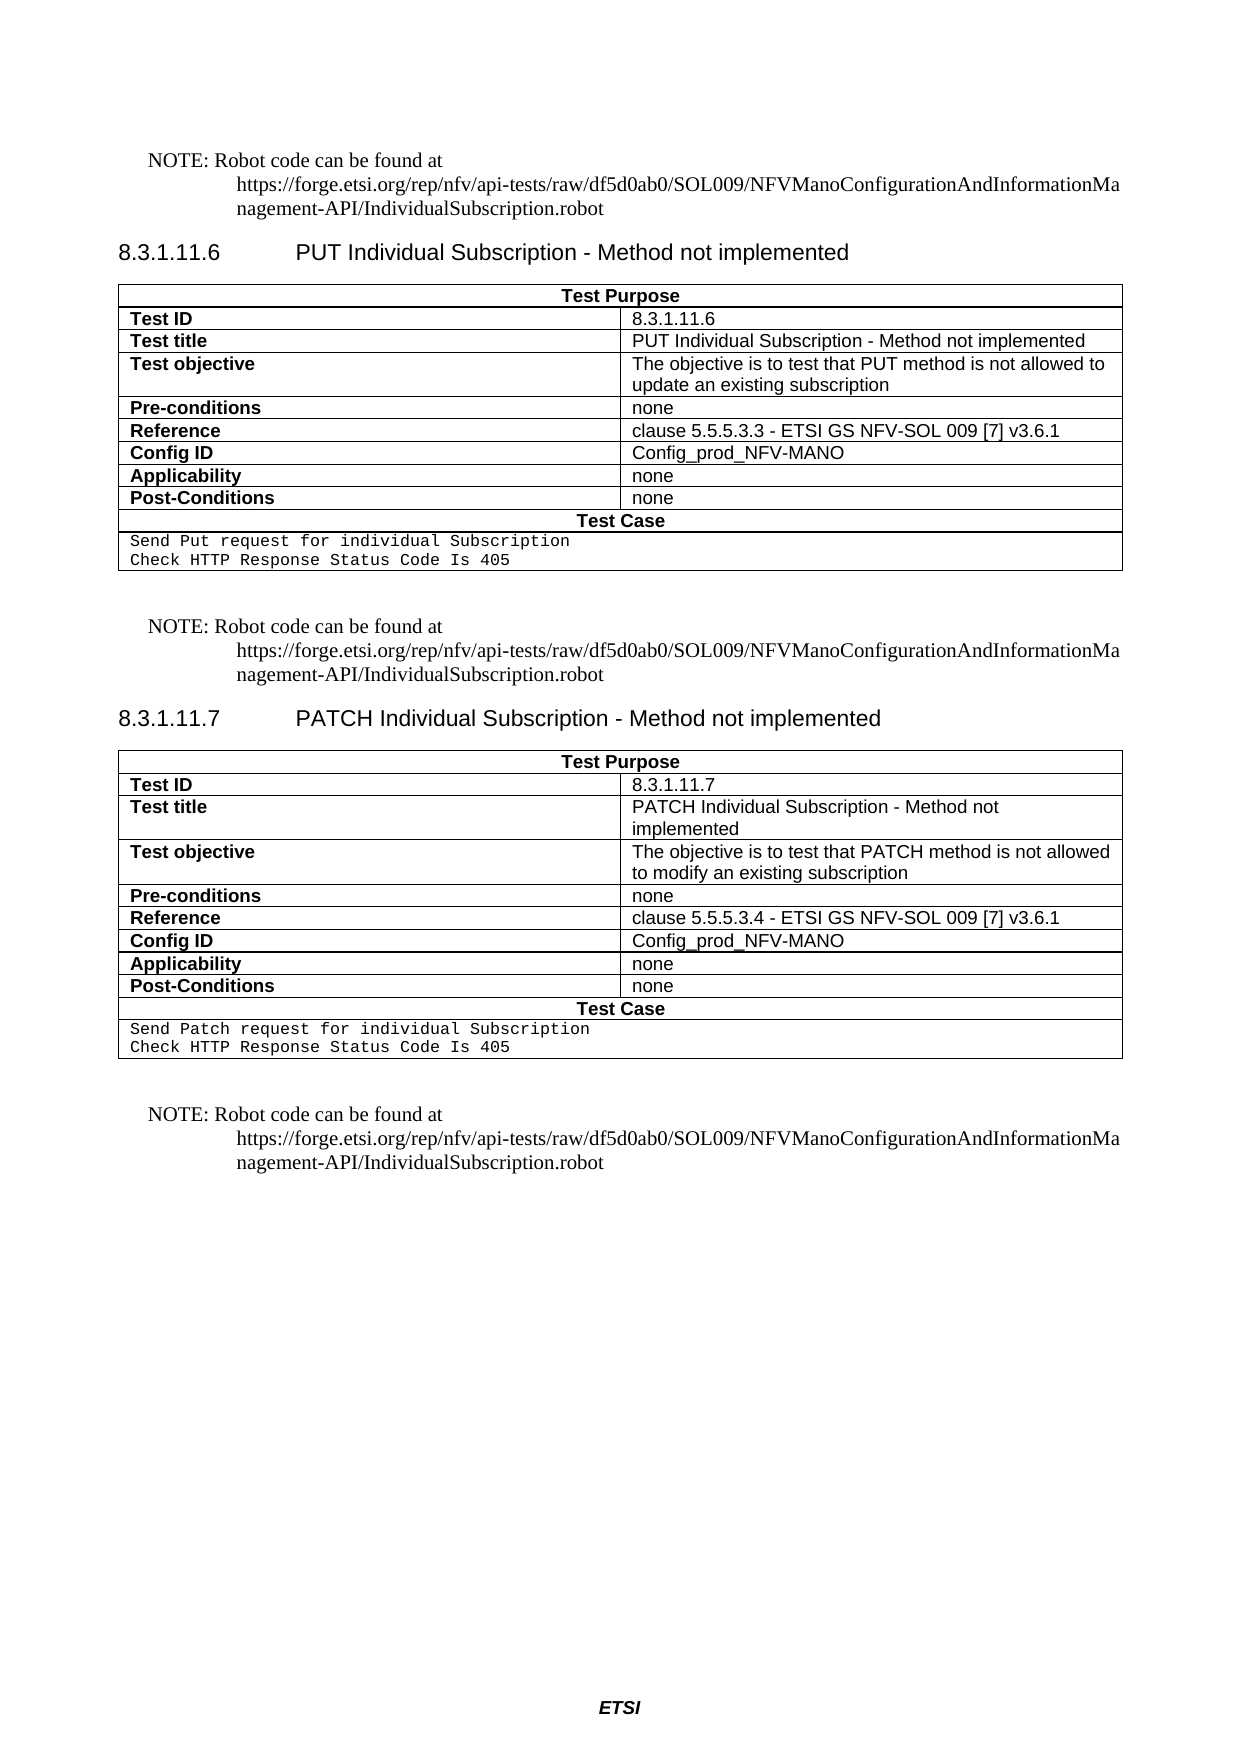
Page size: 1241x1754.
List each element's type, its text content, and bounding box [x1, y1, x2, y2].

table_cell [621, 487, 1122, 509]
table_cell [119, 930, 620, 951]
text NOTE: Robot code can be found at https://forge.etsi.org/rep/nfv/api-tests/raw/df5d0ab0/SOL009/NFVManoConfigurationAndInformationManagement-API/IndividualSubscription.robot [148, 614, 1122, 686]
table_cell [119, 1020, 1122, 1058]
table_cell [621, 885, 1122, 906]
text NOTE: Robot code can be found at https://forge.etsi.org/rep/nfv/api-tests/raw/df5d0ab0/SOL009/NFVManoConfigurationAndInformationManagement-API/IndividualSubscription.robot [148, 1102, 1122, 1174]
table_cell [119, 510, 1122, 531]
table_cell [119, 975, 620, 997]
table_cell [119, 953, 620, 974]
subtitle 8.3.1.11.6 PUT Individual Subscription - Method not implemented [118, 239, 1122, 265]
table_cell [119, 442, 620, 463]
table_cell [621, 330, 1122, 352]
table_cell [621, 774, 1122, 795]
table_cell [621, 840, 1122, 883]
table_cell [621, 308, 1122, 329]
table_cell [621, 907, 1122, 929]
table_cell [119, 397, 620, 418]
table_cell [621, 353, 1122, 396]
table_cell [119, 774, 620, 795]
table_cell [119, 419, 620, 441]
text NOTE: Robot code can be found at https://forge.etsi.org/rep/nfv/api-tests/raw/df5d0ab0/SOL009/NFVManoConfigurationAndInformationManagement-API/IndividualSubscription.robot [148, 148, 1122, 220]
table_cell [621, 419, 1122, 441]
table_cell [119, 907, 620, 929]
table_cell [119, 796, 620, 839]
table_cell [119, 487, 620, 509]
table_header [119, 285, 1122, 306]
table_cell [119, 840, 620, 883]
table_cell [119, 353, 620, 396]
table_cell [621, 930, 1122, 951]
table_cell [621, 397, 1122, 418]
subtitle 8.3.1.11.7 PATCH Individual Subscription - Method not implemented [118, 705, 1122, 731]
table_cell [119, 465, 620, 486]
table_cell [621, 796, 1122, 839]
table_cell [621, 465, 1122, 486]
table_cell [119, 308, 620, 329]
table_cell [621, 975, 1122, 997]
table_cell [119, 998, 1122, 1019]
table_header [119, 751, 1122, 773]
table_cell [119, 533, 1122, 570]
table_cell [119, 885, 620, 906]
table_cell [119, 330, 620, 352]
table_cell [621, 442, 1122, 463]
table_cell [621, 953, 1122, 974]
